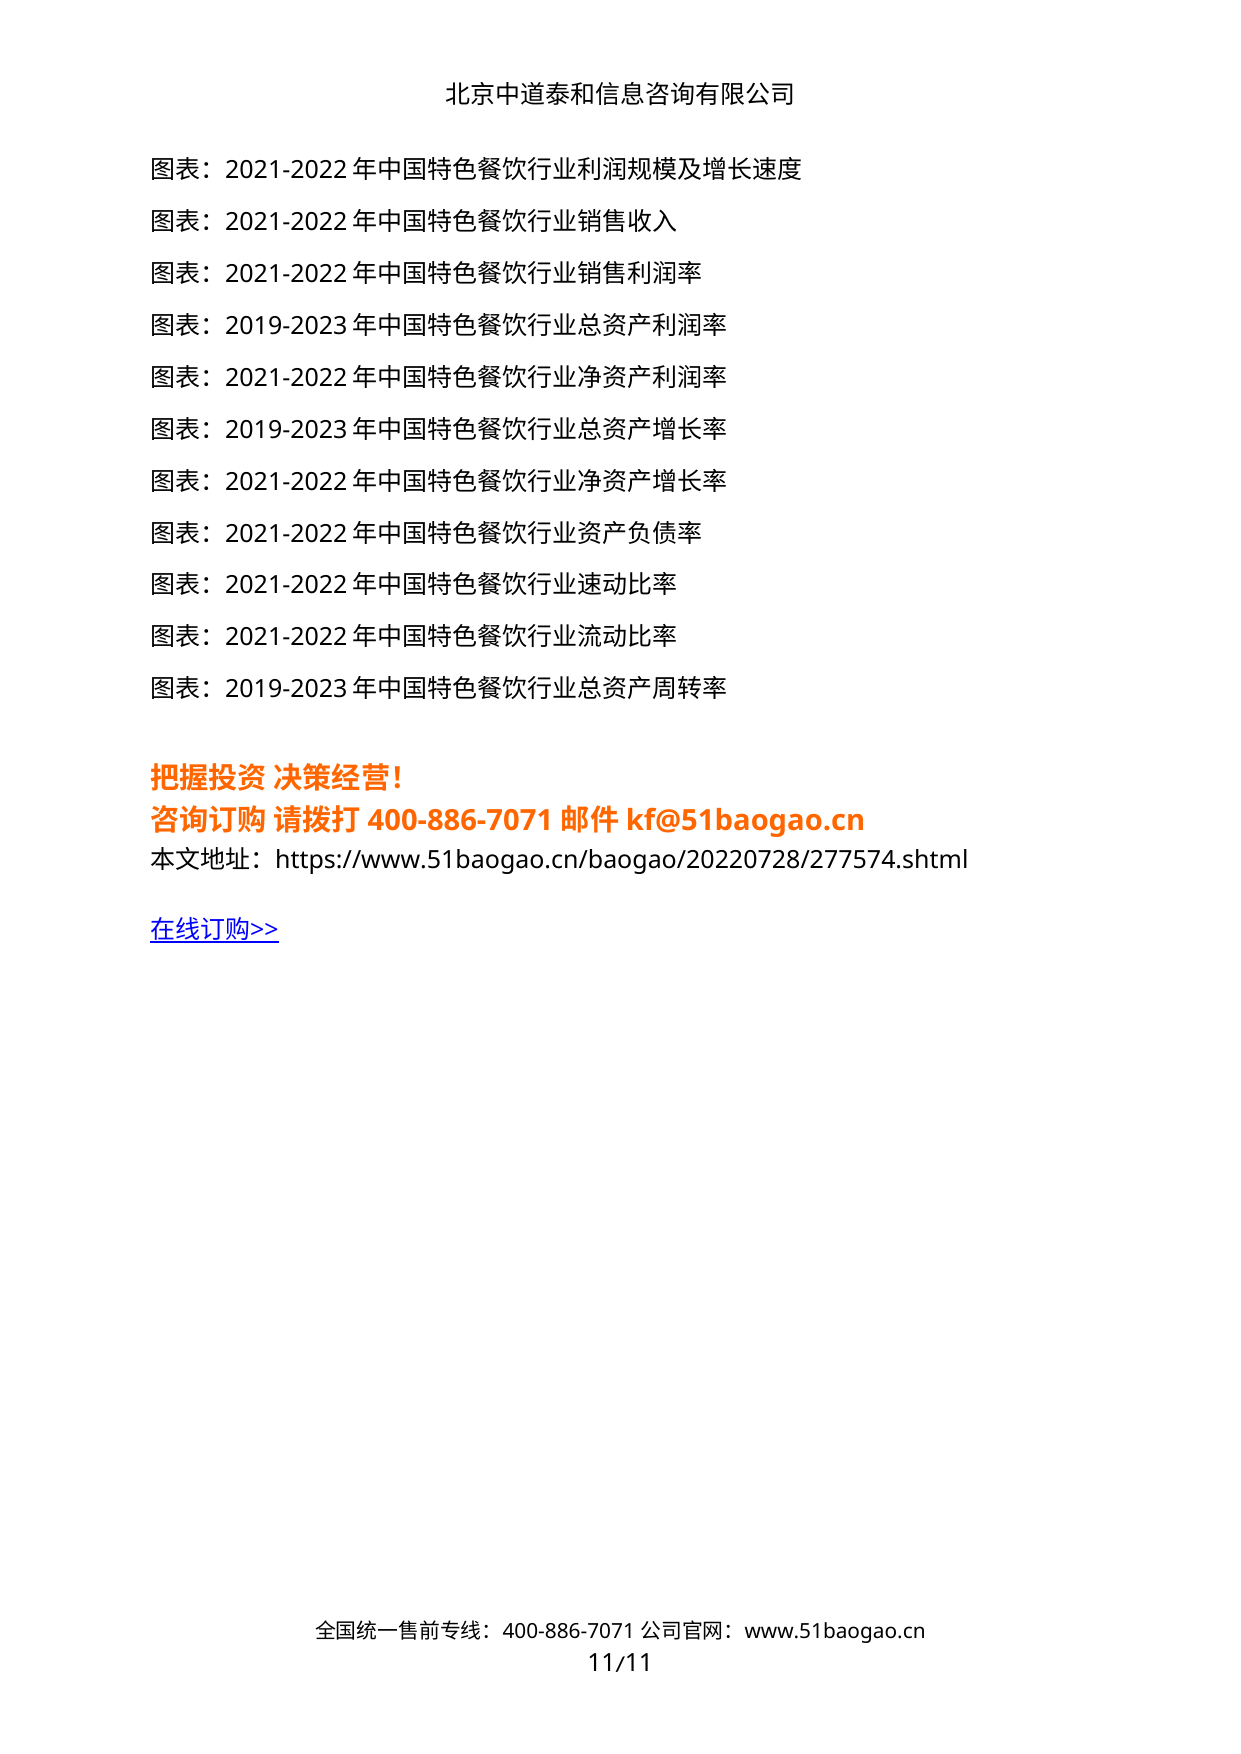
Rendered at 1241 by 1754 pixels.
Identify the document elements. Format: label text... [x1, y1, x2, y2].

text 图表：2021-2022年中国特色餐饮行业净资产增长率 [150, 461, 1090, 497]
text 图表：2021-2022年中国特色餐饮行业销售收入 [150, 202, 1090, 238]
text 图表：2021-2022年中国特色餐饮行业资产负债率 [150, 513, 1090, 549]
text 把握投资 决策经营！咨询订购 请拨打 400-886-7071 邮件 kf@51baogao.cn本文地址：https://www.51baogao.cn/baogao/20220728/277574.shtml [150, 721, 1090, 876]
text 在线订购>> [150, 876, 1090, 946]
text 图表：2019-2023年中国特色餐饮行业总资产增长率 [150, 409, 1090, 446]
text 图表：2021-2022年中国特色餐饮行业净资产利润率 [150, 357, 1090, 394]
text 图表：2019-2023年中国特色餐饮行业总资产利润率 [150, 306, 1090, 342]
text 图表：2019-2023年中国特色餐饮行业总资产周转率 [150, 669, 1090, 705]
text 图表：2021-2022年中国特色餐饮行业流动比率 [150, 617, 1090, 653]
text 图表：2021-2022年中国特色餐饮行业销售利润率 [150, 254, 1090, 290]
text 图表：2021-2022年中国特色餐饮行业利润规模及增长速度 [150, 150, 1090, 186]
text 图表：2021-2022年中国特色餐饮行业速动比率 [150, 565, 1090, 601]
